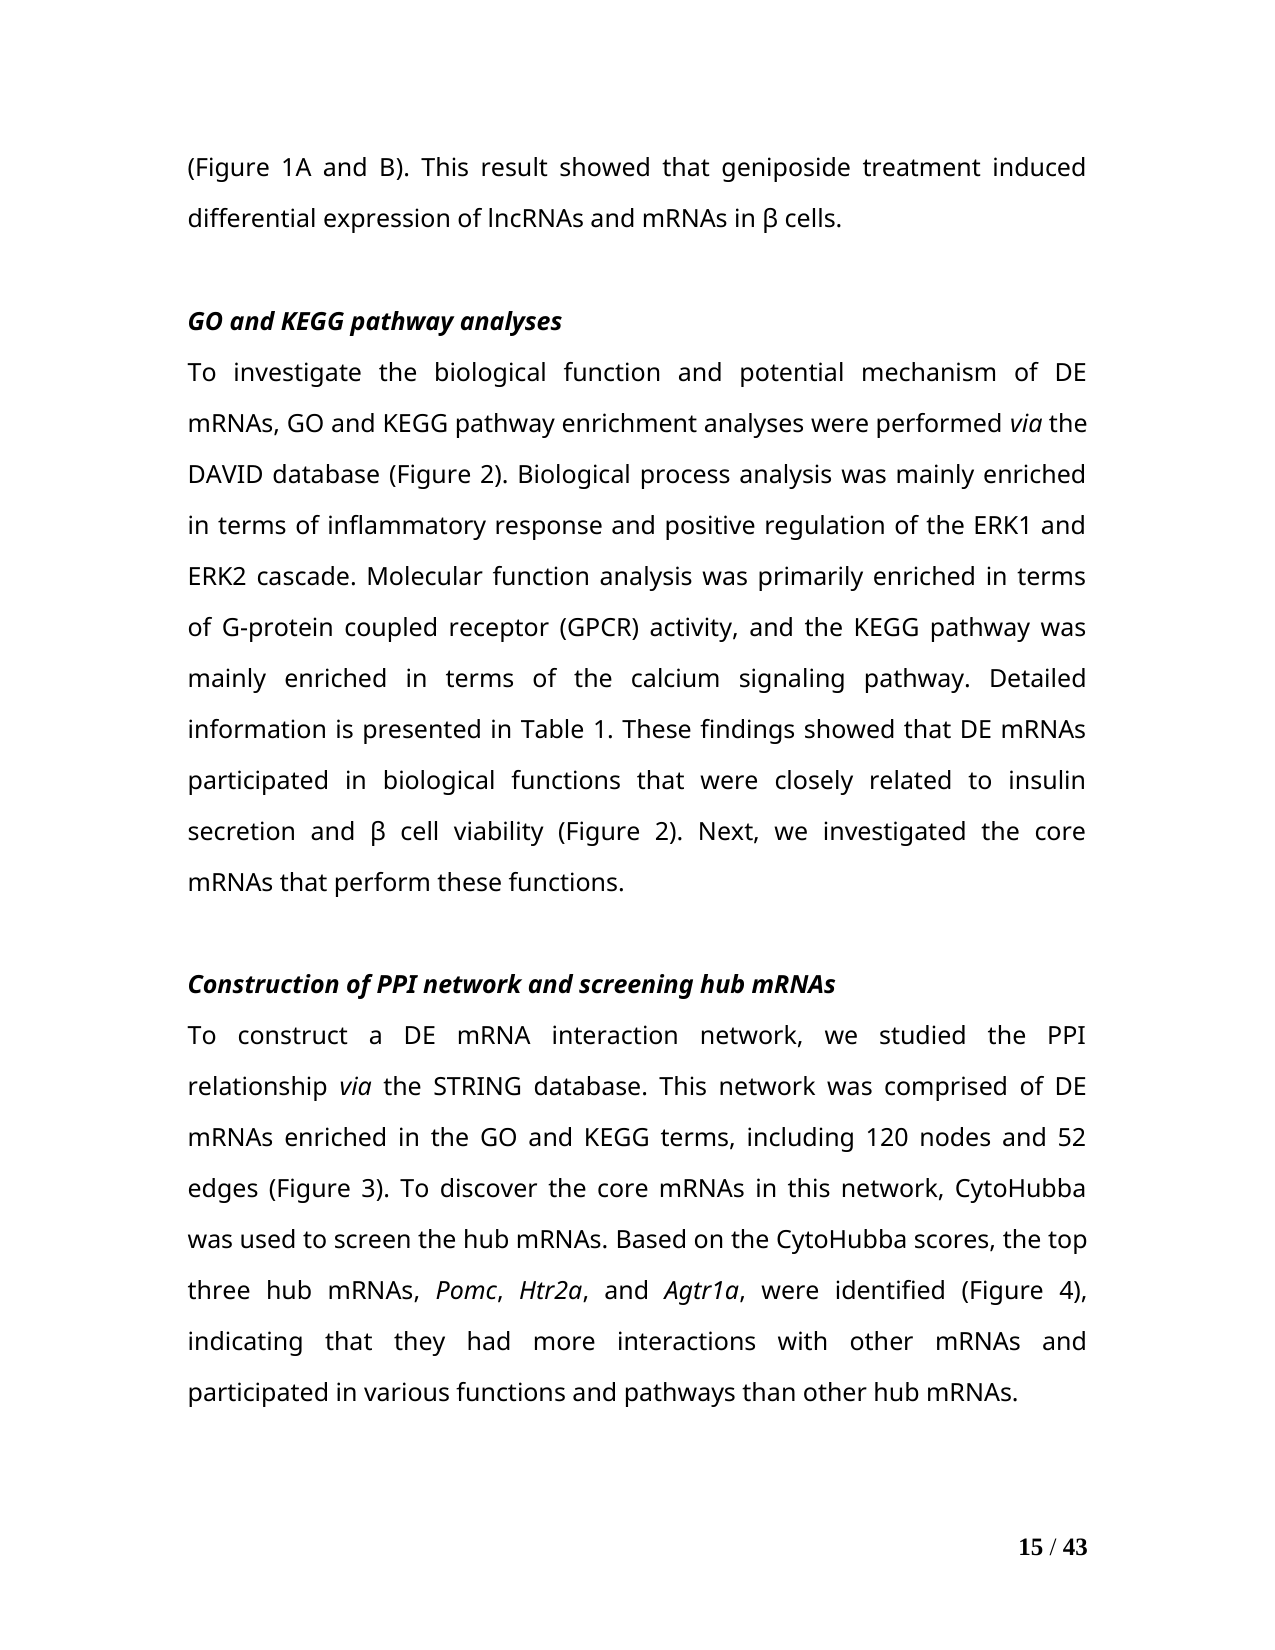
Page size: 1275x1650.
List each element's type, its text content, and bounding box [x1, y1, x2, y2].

text Construction of PPI network and screening hub mRNAs [187, 967, 1087, 1001]
text GO and KEGG pathway analyses [187, 303, 1087, 337]
text To investigate the biological function and potential mechanism of DE mRNAs, GO and KEGG pathway enrichment analyses were performed via the DAVID database (Figure 2). Biological process analysis was mainly enriched in terms of inflammatory response and positive regulation of the ERK1 and ERK2 cascade. Molecular function analysis was primarily enriched in terms of G-protein coupled receptor (GPCR) activity, and the KEGG pathway was mainly enriched in terms of the calcium signaling pathway. Detailed information is presented in Table 1. These findings showed that DE mRNAs participated in biological functions that were closely related to insulin secretion and β cell viability (Figure 2). Next, we investigated the core mRNAs that perform these functions. [187, 354, 1087, 899]
text To construct a DE mRNA interaction network, we studied the PPI relationship via the STRING database. This network was comprised of DE mRNAs enriched in the GO and KEGG terms, including 120 nodes and 52 edges (Figure 3). To discover the core mRNAs in this network, CytoHubba was used to screen the hub mRNAs. Based on the CytoHubba scores, the top three hub mRNAs, Pomc, Htr2a, and Agtr1a, were identified (Figure 4), indicating that they had more interactions with other mRNAs and participated in various functions and pathways than other hub mRNAs. [187, 1018, 1087, 1409]
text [187, 150, 1087, 235]
